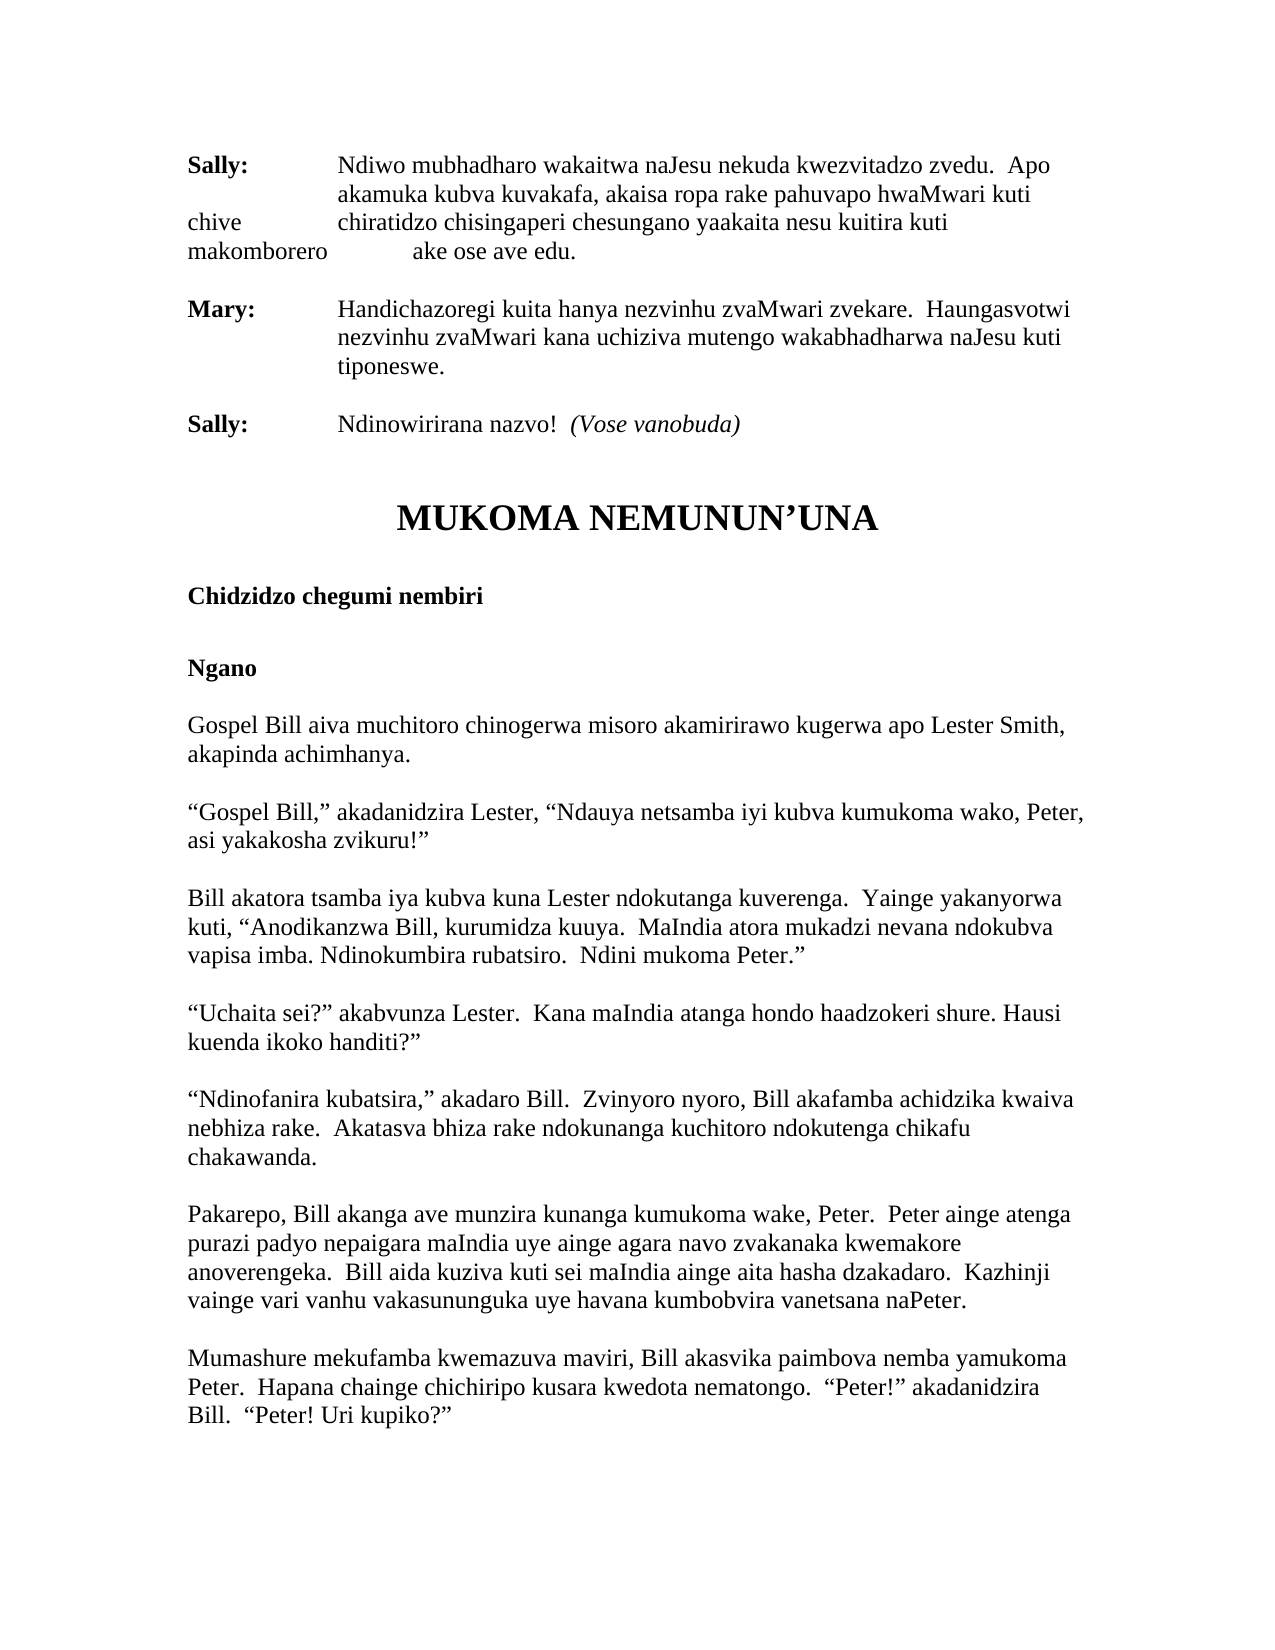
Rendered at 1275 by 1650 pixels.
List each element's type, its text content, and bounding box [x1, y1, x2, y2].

text Ngano [187, 653, 1087, 682]
text “Uchaita sei?” akabvunza Lester. Kana maIndia atanga hondo haadzokeri shure. Hausi kuenda ikoko handiti?” [187, 998, 1087, 1056]
text Bill akatora tsamba iya kubva kuna Lester ndokutanga kuverenga. Yainge yakanyorwa kuti, “Anodikanzwa Bill, kurumidza kuuya. MaIndia atora mukadzi nevana ndokubva vapisa imba. Ndinokumbira rubatsiro. Ndini mukoma Peter.” [187, 883, 1087, 969]
text Mary: Handichazoregi kuita hanya nezvinhu zvaMwari zvekare. Haungasvotwi nezvinhu zvaMwari kana uchiziva mutengo wakabhadharwa naJesu kuti tiponeswe. [187, 294, 1087, 380]
text Gospel Bill aiva muchitoro chinogerwa misoro akamirirawo kugerwa apo Lester Smith, akapinda achimhanya. [187, 711, 1087, 768]
text “Ndinofanira kubatsira,” akadaro Bill. Zvinyoro nyoro, Bill akafamba achidzika kwaiva nebhiza rake. Akatasva bhiza rake ndokunanga kuchitoro ndokutenga chikafu chakawanda. [187, 1084, 1087, 1171]
text “Gospel Bill,” akadanidzira Lester, “Ndauya netsamba iyi kubva kumukoma wako, Peter, asi yakakosha zvikuru!” [187, 797, 1087, 854]
text Pakarepo, Bill akanga ave munzira kunanga kumukoma wake, Peter. Peter ainge atenga purazi padyo nepaigara maIndia uye ainge agara navo zvakanaka kwemakore anoverengeka. Bill aida kuziva kuti sei maIndia ainge aita hasha dzakadaro. Kazhinji vainge vari vanhu vakasununguka uye havana kumbobvira vanetsana naPeter. [187, 1199, 1087, 1314]
text Mumashure mekufamba kwemazuva maviri, Bill akasvika paimbova nemba yamukoma Peter. Hapana chainge chichiripo kusara kwedota nematongo. “Peter!” akadanidzira Bill. “Peter! Uri kupiko?” [187, 1343, 1087, 1429]
text Chidzidzo chegumi nembiri [187, 581, 1087, 610]
text Sally: Ndiwo mubhadharo wakaitwa naJesu nekuda kwezvitadzo zvedu. Apo akamuka kubva kuvakafa, akaisa ropa rake pahuvapo hwaMwari kuti chive chiratidzo chisingaperi chesungano yaakaita nesu kuitira kuti makomborero ake ose ave edu. [187, 150, 1087, 265]
text Sally: Ndinowirirana nazvo! (Vose vanobuda) [187, 409, 1087, 437]
text MUKOMA NEMUNUN’UNA [187, 495, 1087, 538]
